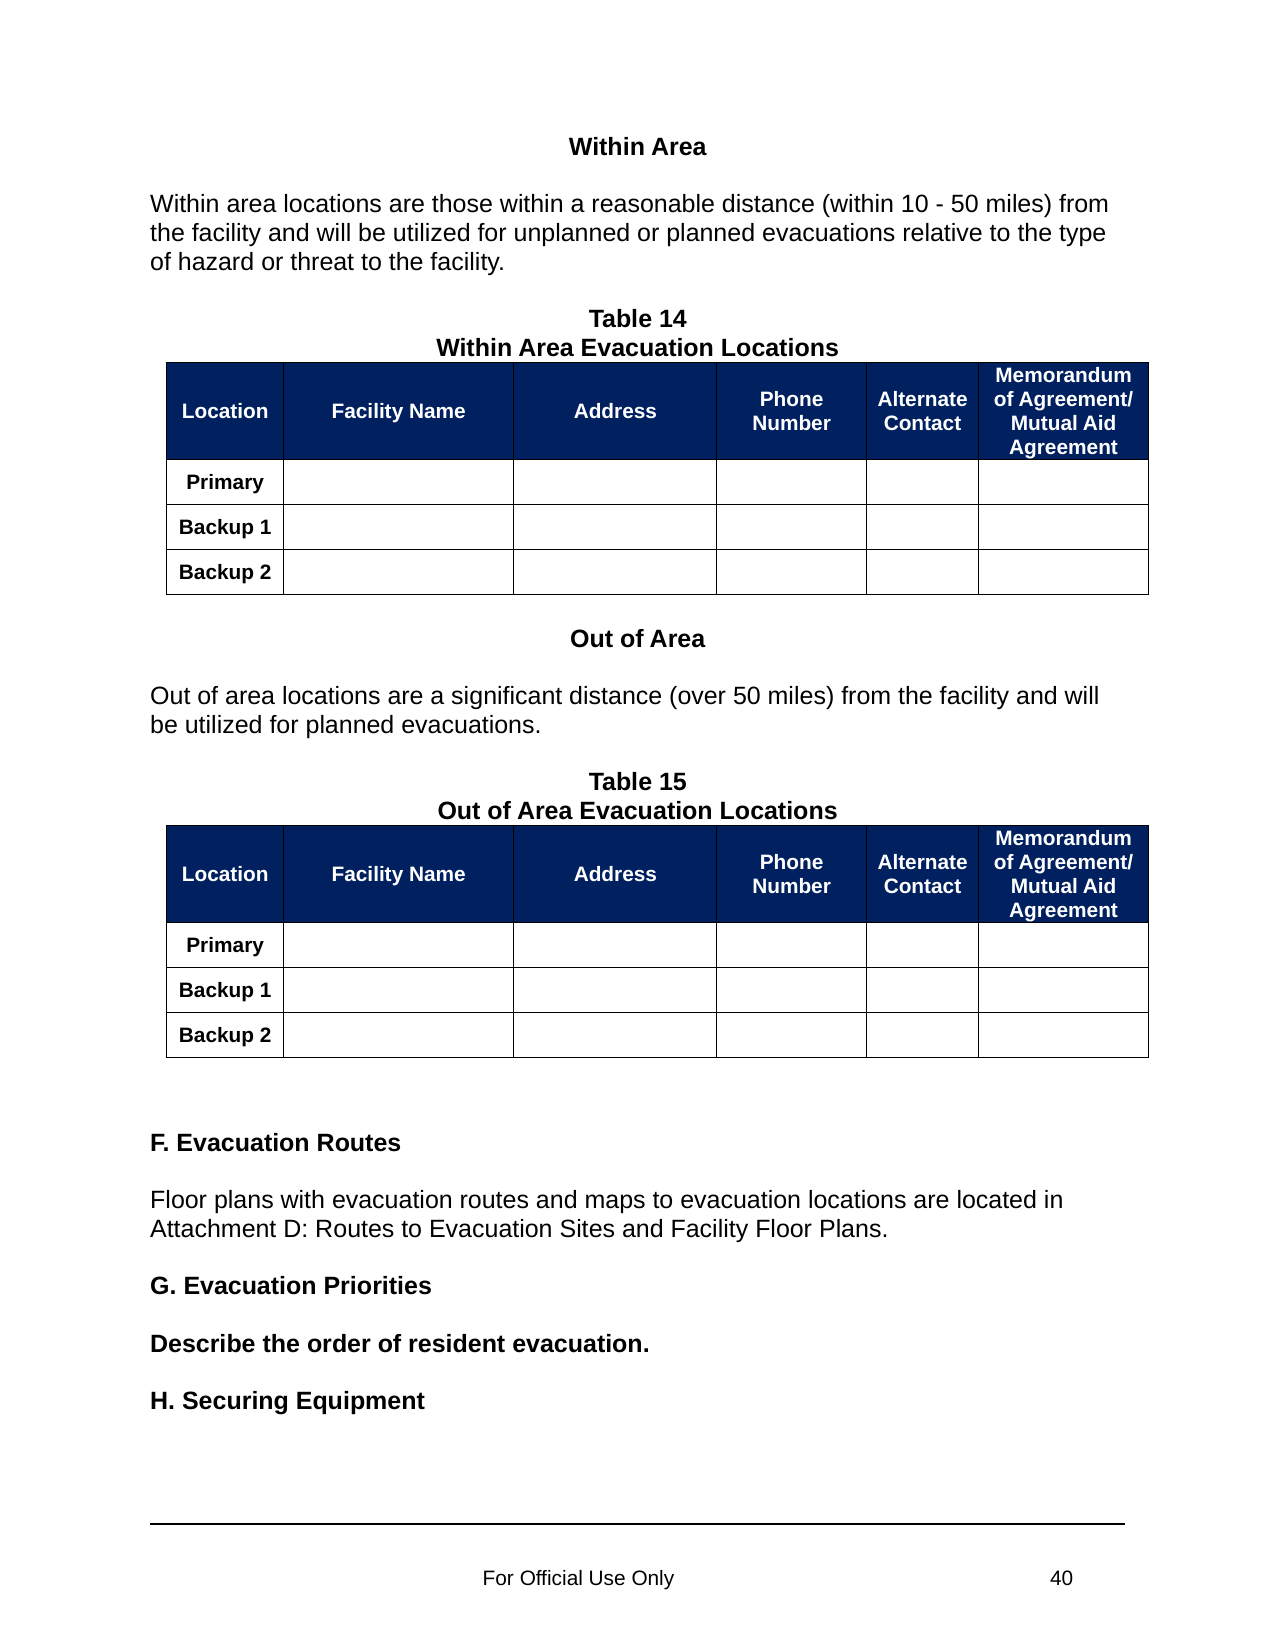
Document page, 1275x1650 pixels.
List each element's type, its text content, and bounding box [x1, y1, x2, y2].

table_cell [284, 550, 513, 594]
table_cell [717, 505, 866, 549]
table_cell [284, 923, 513, 967]
table_cell [867, 968, 978, 1012]
table_header Phone Number [717, 826, 866, 922]
subtitle G. Evacuation Priorities [150, 1271, 1125, 1300]
table_header Memorandum of Agreement/ Mutual Aid Agreement [979, 826, 1148, 922]
table_cell Backup 2 [167, 1013, 283, 1057]
table_cell Primary [167, 923, 283, 967]
table_cell [284, 1013, 513, 1057]
table_cell [979, 505, 1148, 549]
table_cell [717, 923, 866, 967]
table_cell [284, 968, 513, 1012]
table_cell [867, 1013, 978, 1057]
table_cell Primary [167, 460, 283, 504]
table_cell [979, 460, 1148, 504]
table_cell [514, 550, 716, 594]
table_header Location [167, 363, 283, 459]
table_cell [284, 505, 513, 549]
table_cell Backup 1 [167, 505, 283, 549]
text Describe the order of resident evacuation. [150, 1329, 1125, 1358]
table_cell [514, 505, 716, 549]
table_cell [514, 923, 716, 967]
title Table 14 Within Area Evacuation Locations [150, 304, 1125, 362]
subtitle F. Evacuation Routes [150, 1128, 1125, 1156]
subtitle Out of Area [150, 623, 1125, 652]
title Table 15 Out of Area Evacuation Locations [150, 767, 1125, 825]
table_cell [514, 1013, 716, 1057]
text Floor plans with evacuation routes and maps to evacuation locations are located in Attachment D: Routes to Evacuation Sites and Facility Floor Plans. [150, 1185, 1125, 1243]
table_cell [979, 1013, 1148, 1057]
table_cell Backup 1 [167, 968, 283, 1012]
table_cell [717, 968, 866, 1012]
table_cell [717, 550, 866, 594]
table_header Address [514, 363, 716, 459]
table_cell [284, 460, 513, 504]
text Within area locations are those within a reasonable distance (within 10 - 50 miles) from the facility and will be utilized for unplanned or planned evacuations relative to the type of hazard or threat to the facility. [150, 189, 1125, 276]
table_cell [867, 923, 978, 967]
table_cell [867, 505, 978, 549]
subtitle H. Securing Equipment [150, 1386, 1125, 1415]
table_cell [979, 968, 1148, 1012]
table_header Facility Name [284, 363, 513, 459]
table_header Facility Name [284, 826, 513, 922]
text Within Area [150, 132, 1125, 161]
table_cell [717, 1013, 866, 1057]
table_header Memorandum of Agreement/ Mutual Aid Agreement [979, 363, 1148, 459]
table_cell [867, 460, 978, 504]
table_cell [979, 550, 1148, 594]
table_header Location [167, 826, 283, 922]
table_header Phone Number [717, 363, 866, 459]
table_header Address [514, 826, 716, 922]
table_header Alternate Contact [867, 826, 978, 922]
table_header Alternate Contact [867, 363, 978, 459]
text Out of area locations are a significant distance (over 50 miles) from the facility and will be utilized for planned evacuations. [150, 681, 1125, 738]
table_cell [717, 460, 866, 504]
table_cell [979, 923, 1148, 967]
table_cell Backup 2 [167, 550, 283, 594]
table_cell [514, 460, 716, 504]
table_cell [514, 968, 716, 1012]
table_cell [867, 550, 978, 594]
